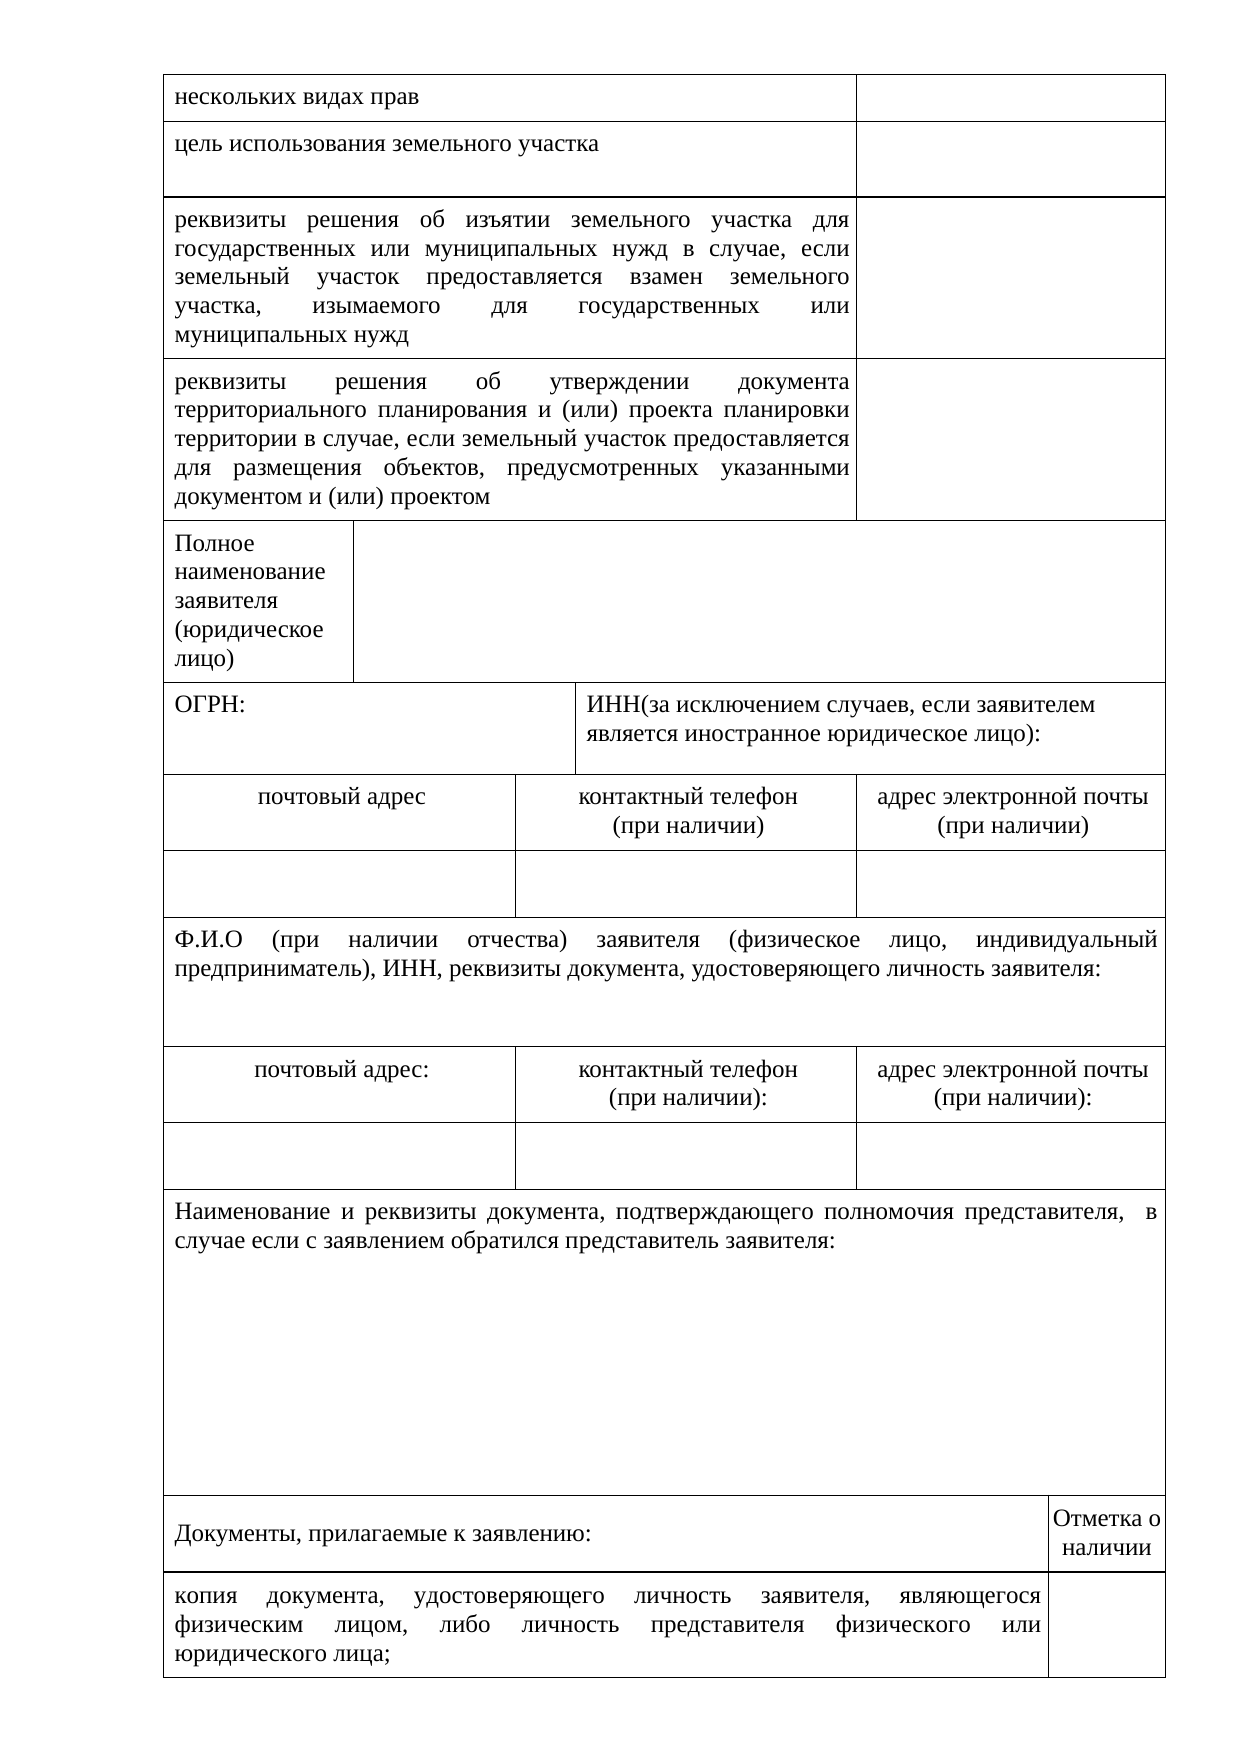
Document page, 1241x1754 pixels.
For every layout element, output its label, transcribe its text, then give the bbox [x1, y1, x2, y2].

table_cell [164, 1123, 515, 1189]
table_cell ИНН(за исключением случаев, если заявителем является иностранное юридическое лицо): [576, 683, 1165, 774]
table_cell [857, 243, 1165, 358]
table_cell Отметка о наличии [1049, 1496, 1165, 1571]
table_cell Документы, прилагаемые к заявлению: [164, 1496, 1048, 1571]
table_cell [857, 359, 1165, 520]
table_cell [516, 851, 856, 917]
table_cell контактный телефон (при наличии): [516, 1047, 856, 1122]
table_cell реквизиты решения об изъятии земельного участка для государственных или муниципальных нужд в случае, если земельный участок предоставляется взамен земельного участка, изымаемого для государственных или муниципальных нужд [164, 198, 856, 358]
table_cell [857, 851, 1165, 917]
table_cell ОГРН: [164, 683, 575, 774]
table_cell Наименование и реквизиты документа, подтверждающего полномочия представителя, в случае если с заявлением обратился представитель заявителя: [164, 1190, 1165, 1494]
table_cell адрес электронной почты (при наличии): [857, 1047, 1165, 1122]
table_cell цель использования земельного участка [164, 122, 856, 196]
table_cell [857, 75, 1165, 121]
table_cell [857, 1123, 1165, 1189]
table_cell Ф.И.О (при наличии отчества) заявителя (физическое лицо, индивидуальный предприниматель), ИНН, реквизиты документа, удостоверяющего личность заявителя: [164, 918, 1165, 1046]
table_cell [857, 122, 1165, 196]
table_cell копия документа, удостоверяющего личность заявителя, являющегося физическим лицом, либо личность представителя физического или юридического лица; [164, 1573, 1048, 1677]
table_cell Полное наименование заявителя (юридическое лицо) [164, 521, 353, 682]
table_cell [516, 1123, 856, 1189]
table_cell адрес электронной почты (при наличии) [857, 775, 1165, 849]
table_cell [857, 198, 1165, 243]
table_cell [164, 851, 515, 917]
table_cell почтовый адрес: [164, 1047, 515, 1122]
table_cell контактный телефон (при наличии) [516, 775, 856, 849]
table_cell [164, 75, 856, 121]
table_cell реквизиты решения об утверждении документа территориального планирования и (или) проекта планировки территории в случае, если земельный участок предоставляется для размещения объектов, предусмотренных указанными документом и (или) проектом [164, 359, 856, 520]
table_cell [354, 521, 1165, 682]
table_cell [1049, 1573, 1165, 1677]
table_cell почтовый адрес [164, 775, 515, 849]
